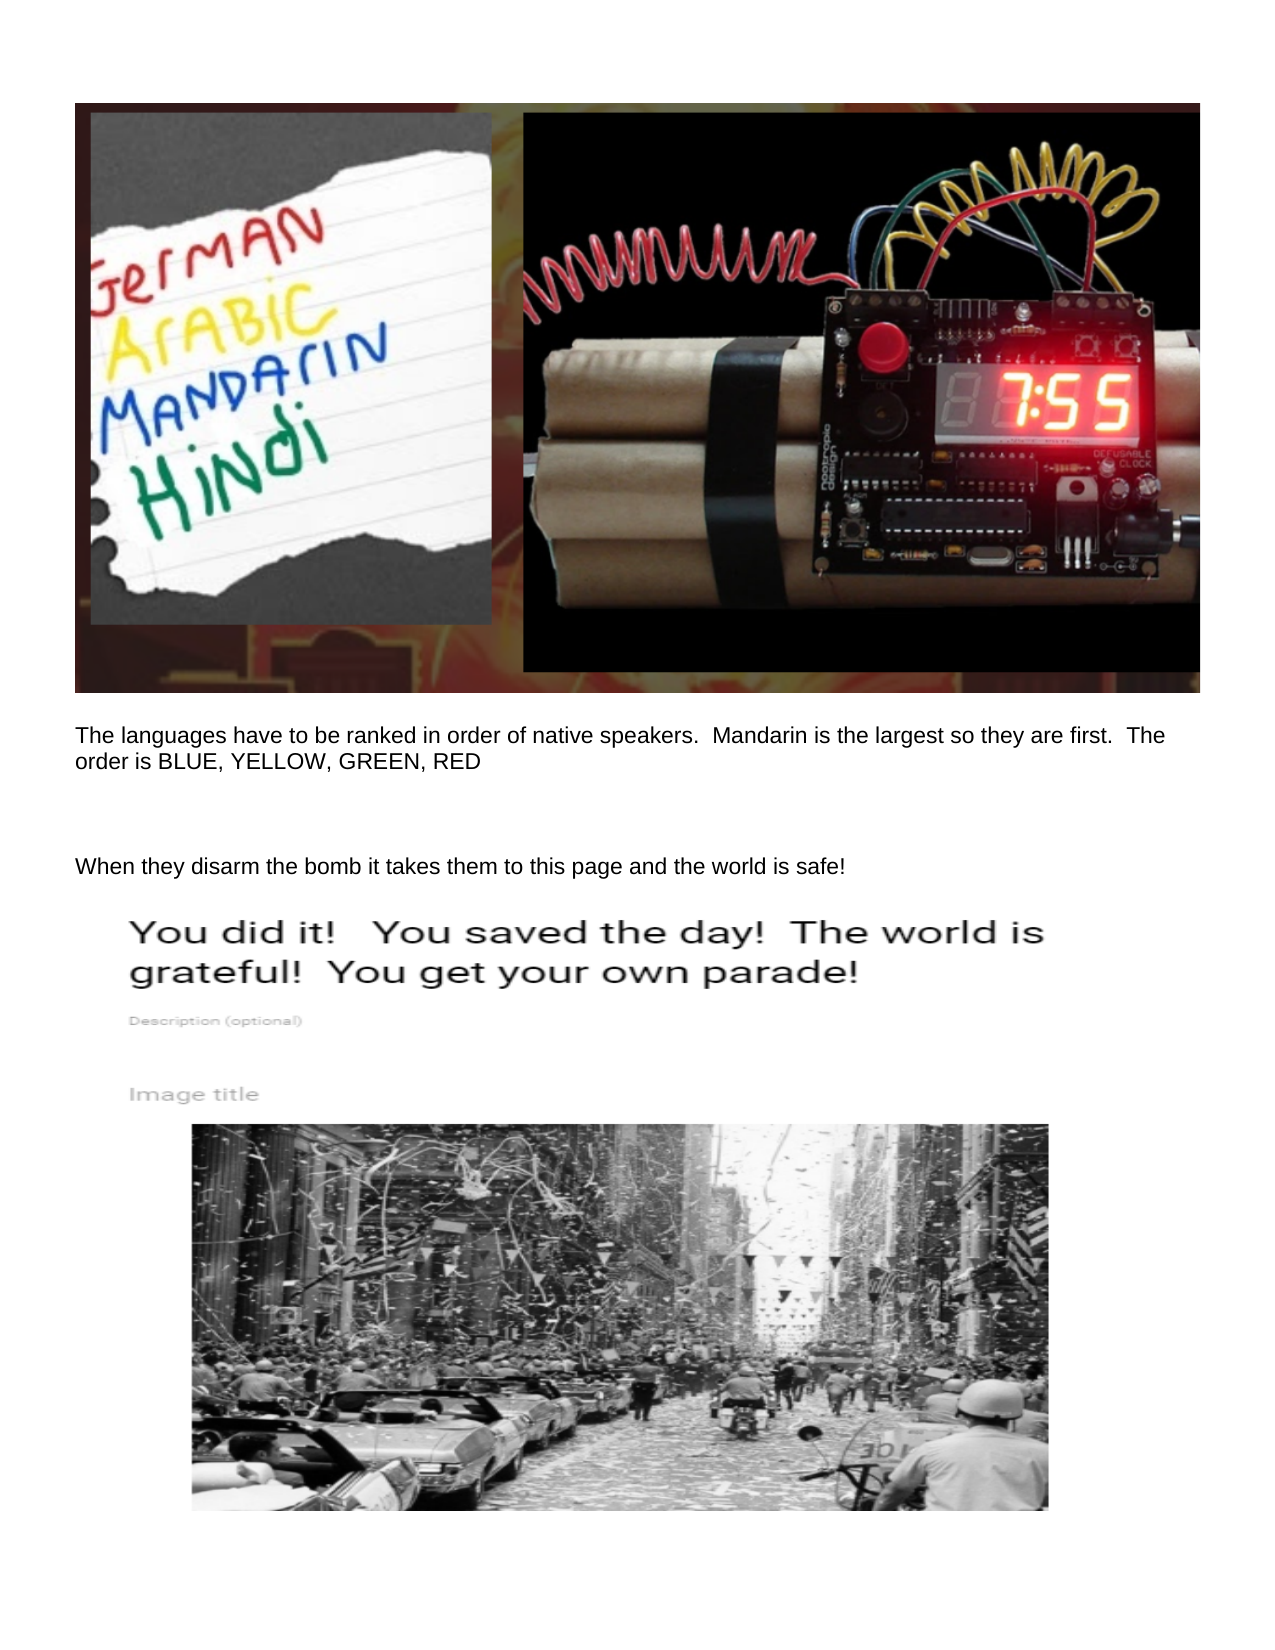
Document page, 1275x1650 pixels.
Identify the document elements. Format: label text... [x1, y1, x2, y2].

picture [75, 103, 1200, 693]
picture [75, 906, 1089, 1511]
text The languages have to be ranked in order of native speakers. Mandarin is the largest so they are first. The order is BLUE, YELLOW, GREEN, RED [75, 722, 1200, 774]
text When they disarm the bomb it takes them to this page and the world is safe! [75, 853, 1200, 880]
